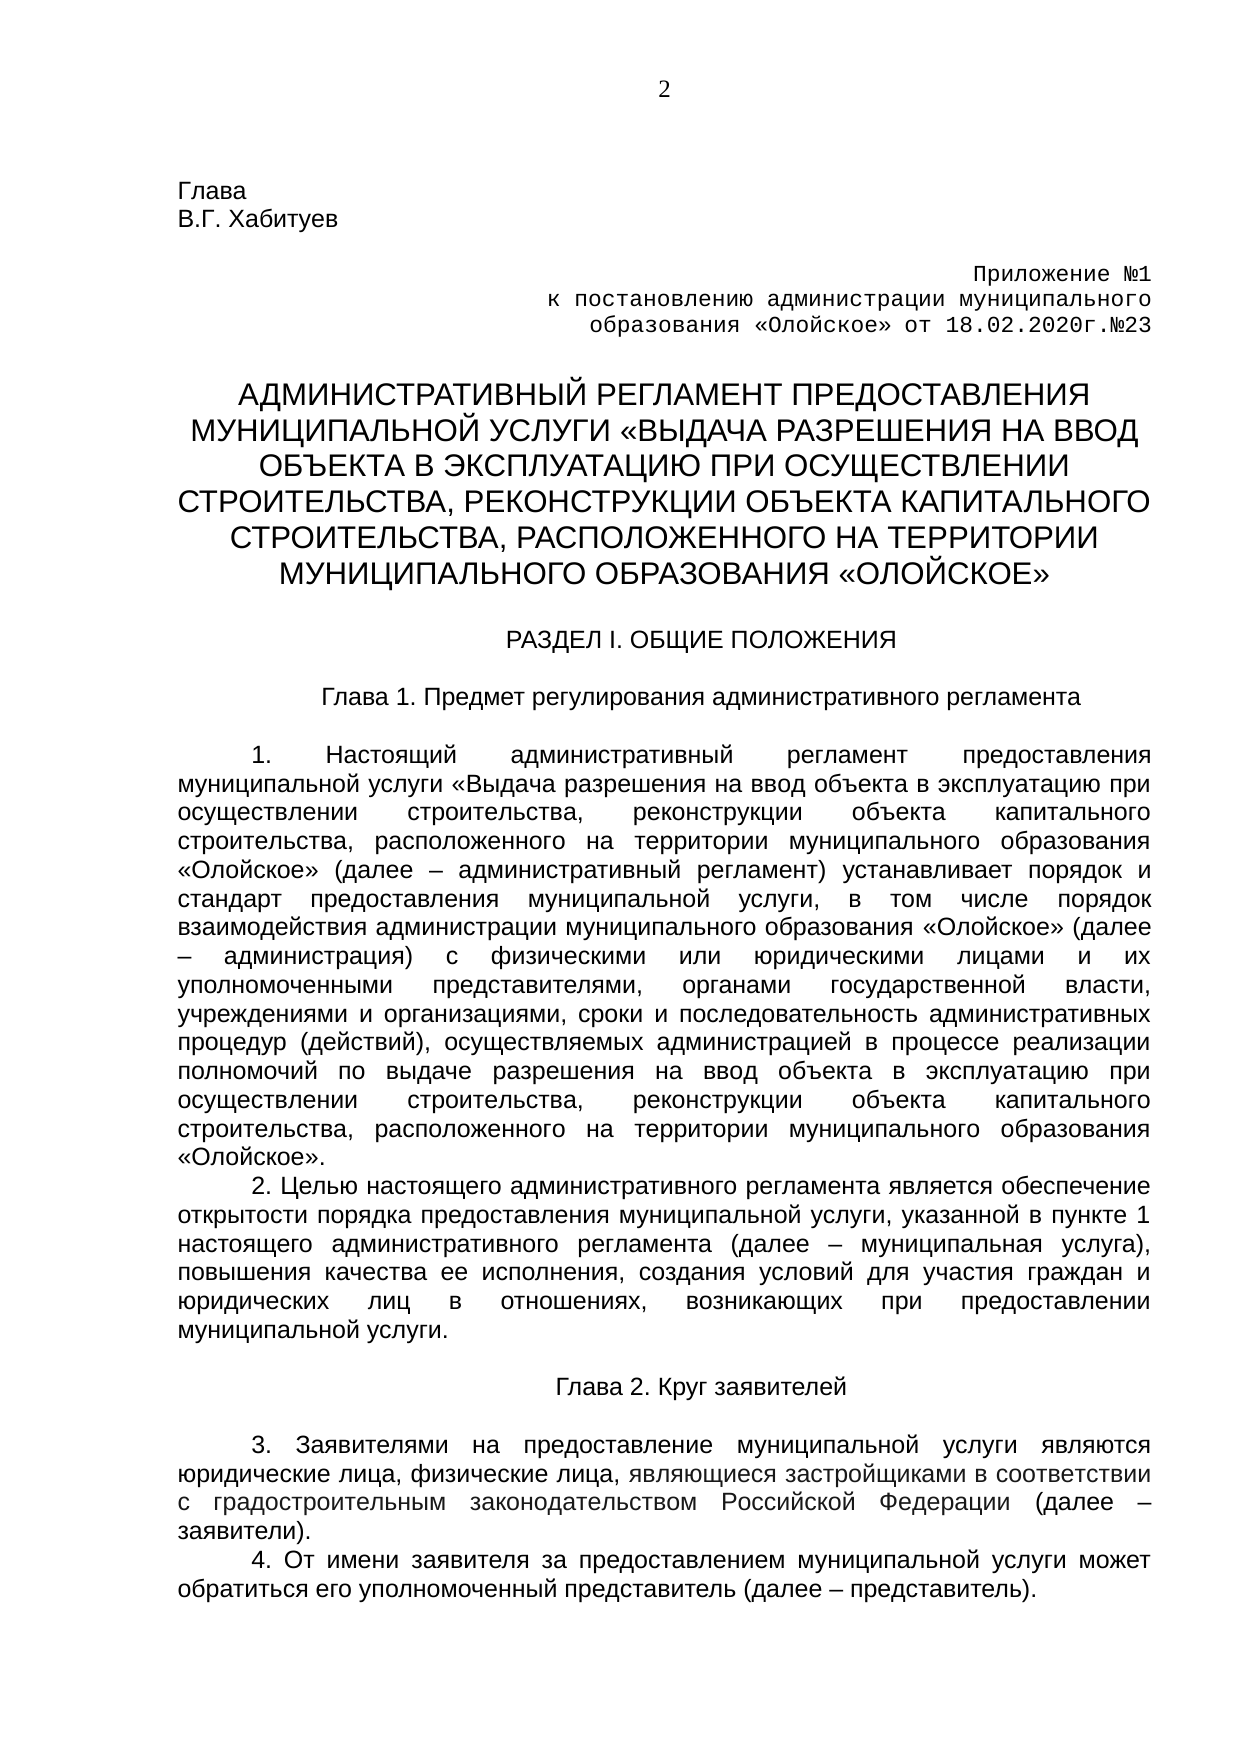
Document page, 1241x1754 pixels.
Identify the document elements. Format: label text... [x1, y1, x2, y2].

text Глава 1. Предмет регулирования административного регламента [177, 682, 1152, 711]
text Глава 2. Круг заявителей [177, 1372, 1152, 1401]
text Приложение №1 [177, 262, 1152, 288]
text В.Г. Хабитуев [177, 204, 1152, 233]
text 4. От имени заявителя за предоставлением муниципальной услуги может обратиться его уполномоченный представитель (далее – представитель). [177, 1545, 1152, 1602]
text 2. Целью настоящего административного регламента является обеспечение открытости порядка предоставления муниципальной услуги, указанной в пункте 1 настоящего административного регламента (далее – муниципальная услуга), повышения качества ее исполнения, создания условий для участия граждан и юридических лиц в отношениях, возникающих при предоставлении муниципальной услуги. [177, 1171, 1152, 1343]
text 3. Заявителями на предоставление муниципальной услуги являются юридические лица, физические лица, являющиеся застройщиками в соответствии с градостроительным законодательством Российской Федерации (далее – заявители). [177, 1430, 1152, 1545]
text РАЗДЕЛ I. ОБЩИЕ ПОЛОЖЕНИЯ [177, 625, 1152, 653]
text образования «Олойское» от 18.02.2020г.№23 [177, 314, 1152, 340]
text АДМИНИСТРАТИВНЫЙ РЕГЛАМЕНТ ПРЕДОСТАВЛЕНИЯ МУНИЦИПАЛЬНОЙ УСЛУГИ «ВЫДАЧА РАЗРЕШЕНИЯ НА ВВОД ОБЪЕКТА В ЭКСПЛУАТАЦИЮ ПРИ ОСУЩЕСТВЛЕНИИ СТРОИТЕЛЬСТВА, РЕКОНСТРУКЦИИ ОБЪЕКТА КАПИТАЛЬНОГО СТРОИТЕЛЬСТВА, РАСПОЛОЖЕННОГО НА ТЕРРИТОРИИ МУНИЦИПАЛЬНОГО ОБРАЗОВАНИЯ «ОЛОЙСКОЕ» [177, 376, 1152, 591]
text 1. Настоящий административный регламент предоставления муниципальной услуги «Выдача разрешения на ввод объекта в эксплуатацию при осуществлении строительства, реконструкции объекта капитального строительства, расположенного на территории муниципального образования «Олойское» (далее – административный регламент) устанавливает порядок и стандарт предоставления муниципальной услуги, в том числе порядок взаимодействия администрации муниципального образования «Олойское» (далее – администрация) с физическими или юридическими лицами и их уполномоченными представителями, органами государственной власти, учреждениями и организациями, сроки и последовательность административных процедур (действий), осуществляемых администрацией в процессе реализации полномочий по выдаче разрешения на ввод объекта в эксплуатацию при осуществлении строительства, реконструкции объекта капитального строительства, расположенного на территории муниципального образования «Олойское». [177, 740, 1152, 1171]
text Глава [177, 176, 1152, 204]
text к постановлению администрации муниципального [177, 288, 1152, 314]
